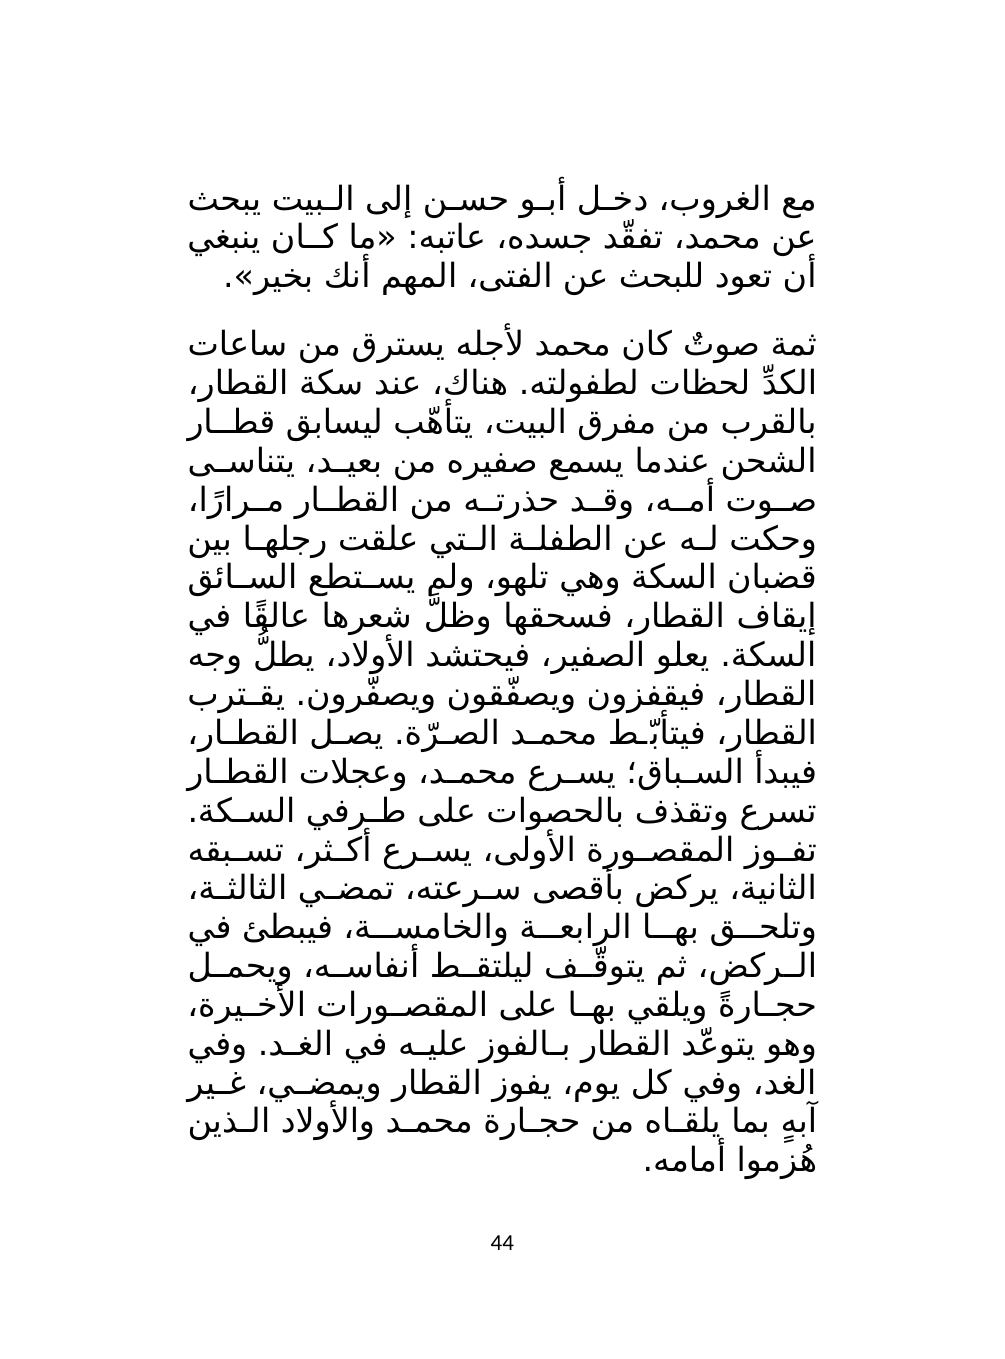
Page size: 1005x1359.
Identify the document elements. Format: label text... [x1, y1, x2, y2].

text ثمة صوتٌ كان محمد لأجله يسترق من ساعات الكدِّ لحظات لطفولته. هناك، عند سكة القطار، بالقرب من مفرق البيت، يتأهّب ليسابق قطار الشحن عندما يسمع صفيره من بعيد، يتناسى صوت أمه، وقد حذرته من القطار مرارًا، وحكت له عن الطفلة التي علقت رجلها بين قضبان السكة وهي تلهو، ولم يستطع السائق إيقاف القطار، فسحقها وظلَّ شعرها عالقًا في السكة. يعلو الصفير، فيحتشد الأولاد، يطلُّ وجه القطار، فيقفزون ويصفّقون ويصفّرون. يقترب القطار، فيتأبّط محمد الصرّة. يصل القطار، فيبدأ السباق؛ يسرع محمد، وعجلات القطار تسرع وتقذف بالحصوات على طرفي السكة. تفوز المقصورة الأولى، يسرع أكثر، تسبقه الثانية، يركض بأقصى سرعته، تمضي الثالثة، وتلحق بها الرابعة والخامسة، فيبطئ في الركض، ثم يتوقّف ليلتقط أنفاسه، ويحمل حجارةً ويلقي بها على المقصورات الأخيرة، وهو يتوعّد القطار بالفوز عليه في الغد. وفي الغد، وفي كل يوم، يفوز القطار ويمضي، غير آبهٍ بما يلقاه من حجارة محمد والأولاد الذين هُزموا أمامه. [187, 325, 817, 1180]
text مع الغروب، دخل أبو حسن إلى البيت يبحث عن محمد، تفقّد جسده، عاتبه: «ما كان ينبغي أن تعود للبحث عن الفتى، المهم أنك بخير». [187, 179, 817, 296]
